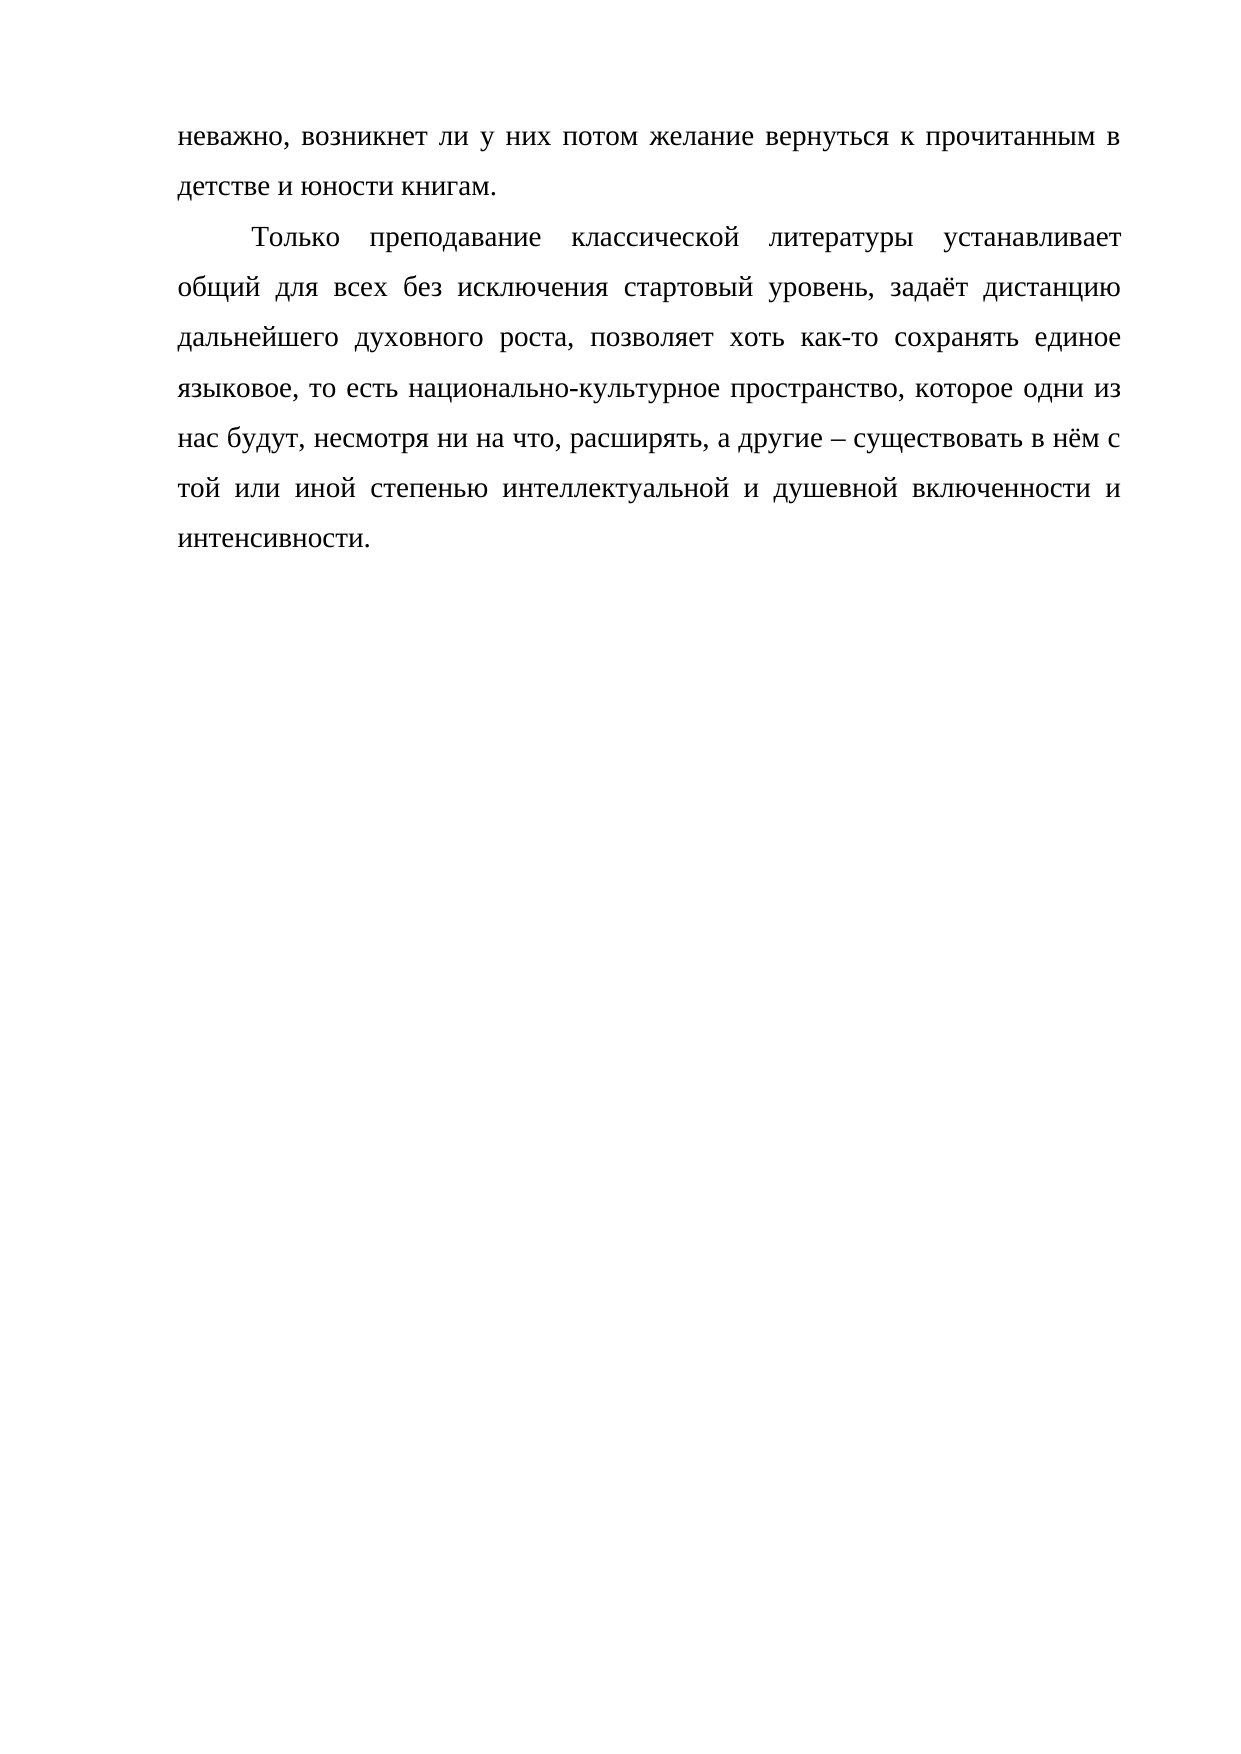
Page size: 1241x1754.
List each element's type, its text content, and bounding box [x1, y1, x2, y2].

text Только преподавание классической литературы устанавливает общий для всех без исключения стартовый уровень, задаёт дистанцию дальнейшего духовного роста, позволяет хоть как-то сохранять единое языковое, то есть национально-культурное пространство, которое одни из нас будут, несмотря ни на что, расширять, а другие – существовать в нём с той или иной степенью интеллектуальной и душевной включенности и интенсивности. [177, 219, 1122, 554]
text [177, 118, 1122, 202]
